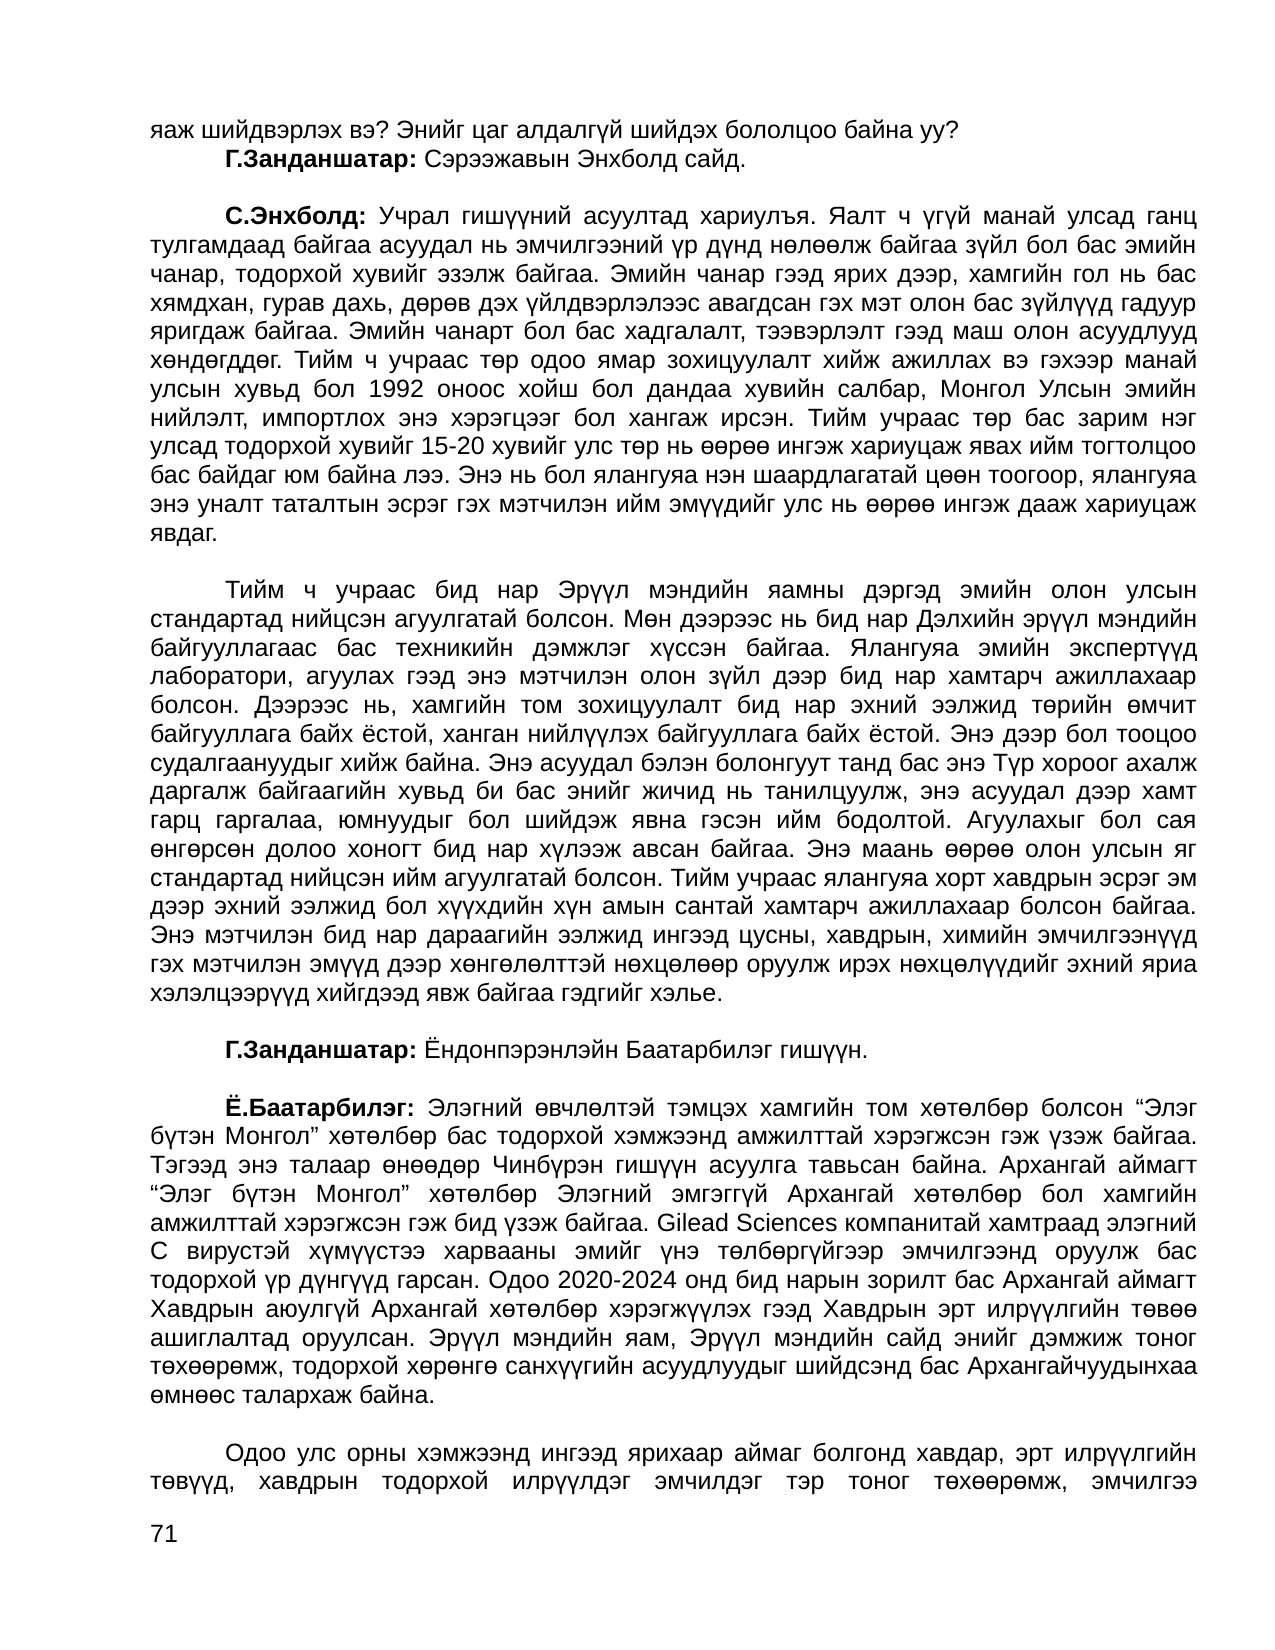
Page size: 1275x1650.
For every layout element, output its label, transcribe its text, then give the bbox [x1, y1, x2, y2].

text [150, 1437, 1198, 1495]
text Г.Занданшатар: Ёндонпэрэнлэйн Баатарбилэг гишүүн. [150, 1035, 1198, 1064]
text Тийм ч учраас бид нар Эрүүл мэндийн яамны дэргэд эмийн олон улсын стандартад нийцсэн агуулгатай болсон. Мөн дээрээс нь бид нар Дэлхийн эрүүл мэндийн байгууллагаас бас техникийн дэмжлэг хүссэн байгаа. Ялангуяа эмийн экспертүүд лаборатори, агуулах гээд энэ мэтчилэн олон зүйл дээр бид нар хамтарч ажиллахаар болсон. Дээрээс нь, хамгийн том зохицуулалт бид нар эхний ээлжид төрийн өмчит байгууллага байх ёстой, ханган нийлүүлэх байгууллага байх ёстой. Энэ дээр бол тооцоо судалгаануудыг хийж байна. Энэ асуудал бэлэн болонгуут танд бас энэ Түр хороог ахалж даргалж байгаагийн хувьд би бас энийг жичид нь танилцуулж, энэ асуудал дээр хамт гарц гаргалаа, юмнуудыг бол шийдэж явна гэсэн ийм бодолтой. Агуулахыг бол сая өнгөрсөн долоо хоногт бид нар хүлээж авсан байгаа. Энэ маань өөрөө олон улсын яг стандартад нийцсэн ийм агуулгатай болсон. Тийм учраас ялангуяа хорт хавдрын эсрэг эм дээр эхний ээлжид бол хүүхдийн хүн амын сантай хамтарч ажиллахаар болсон байгаа. Энэ мэтчилэн бид нар дараагийн ээлжид ингээд цусны, хавдрын, химийн эмчилгээнүүд гэх мэтчилэн эмүүд дээр хөнгөлөлттэй нөхцөлөөр оруулж ирэх нөхцөлүүдийг эхний яриа хэлэлцээрүүд хийгдээд явж байгаа гэдгийг хэлье. [150, 575, 1198, 1006]
text Г.Занданшатар: Сэрээжавын Энхболд сайд. [150, 144, 1198, 172]
text С.Энхболд: Учрал гишүүний асуултад хариулъя. Яалт ч үгүй манай улсад ганц тулгамдаад байгаа асуудал нь эмчилгээний үр дүнд нөлөөлж байгаа зүйл бол бас эмийн чанар, тодорхой хувийг эзэлж байгаа. Эмийн чанар гээд ярих дээр, хамгийн гол нь бас хямдхан, гурав дахь, дөрөв дэх үйлдвэрлэлээс авагдсан гэх мэт олон бас зүйлүүд гадуур яригдаж байгаа. Эмийн чанарт бол бас хадгалалт, тээвэрлэлт гээд маш олон асуудлууд хөндөгддөг. Тийм ч учраас төр одоо ямар зохицуулалт хийж ажиллах вэ гэхээр манай улсын хувьд бол 1992 оноос хойш бол дандаа хувийн салбар, Монгол Улсын эмийн нийлэлт, импортлох энэ хэрэгцээг бол хангаж ирсэн. Тийм учраас төр бас зарим нэг улсад тодорхой хувийг 15-20 хувийг улс төр нь өөрөө ингэж хариуцаж явах ийм тогтолцоо бас байдаг юм байна лээ. Энэ нь бол ялангуяа нэн шаардлагатай цөөн тоогоор, ялангуяа энэ уналт таталтын эсрэг гэх мэтчилэн ийм эмүүдийг улс нь өөрөө ингэж дааж хариуцаж явдаг. [150, 201, 1198, 546]
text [150, 115, 1198, 144]
text Ё.Баатарбилэг: Элэгний өвчлөлтэй тэмцэх хамгийн том хөтөлбөр болсон “Элэг бүтэн Монгол” хөтөлбөр бас тодорхой хэмжээнд амжилттай хэрэгжсэн гэж үзэж байгаа. Тэгээд энэ талаар өнөөдөр Чинбүрэн гишүүн асуулга тавьсан байна. Архангай аймагт “Элэг бүтэн Монгол” хөтөлбөр Элэгний эмгэггүй Архангай хөтөлбөр бол хамгийн амжилттай хэрэгжсэн гэж бид үзэж байгаа. Gilead Sciences компанитай хамтраад элэгний С вирустэй хүмүүстээ харвааны эмийг үнэ төлбөргүйгээр эмчилгээнд оруулж бас тодорхой үр дүнгүүд гарсан. Одоо 2020-2024 онд бид нарын зорилт бас Архангай аймагт Хавдрын аюулгүй Архангай хөтөлбөр хэрэгжүүлэх гээд Хавдрын эрт илрүүлгийн төвөө ашиглалтад оруулсан. Эрүүл мэндийн яам, Эрүүл мэндийн сайд энийг дэмжиж тоног төхөөрөмж, тодорхой хөрөнгө санхүүгийн асуудлуудыг шийдсэнд бас Архангайчуудынхаа өмнөөс талархаж байна. [150, 1092, 1198, 1409]
